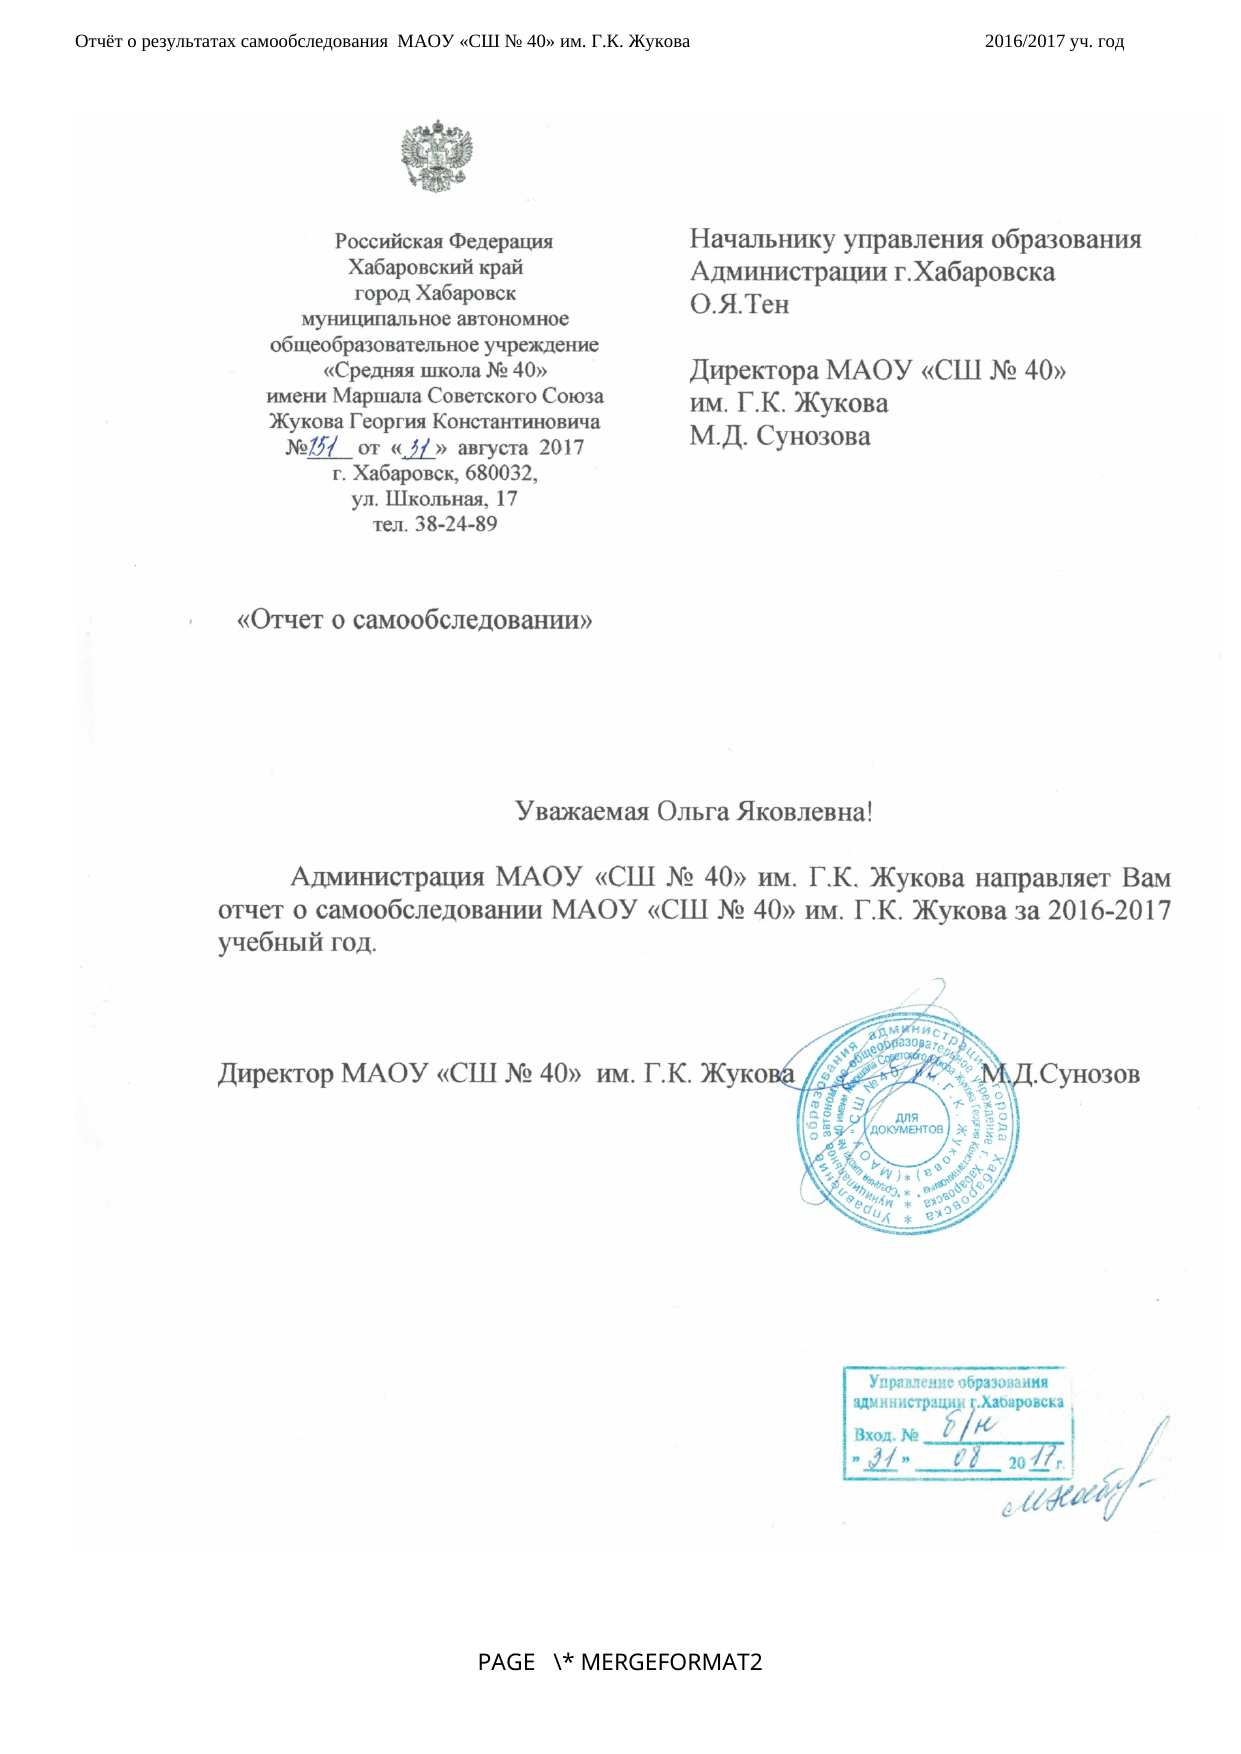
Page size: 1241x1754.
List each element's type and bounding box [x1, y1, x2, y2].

picture [75, 111, 1222, 1551]
